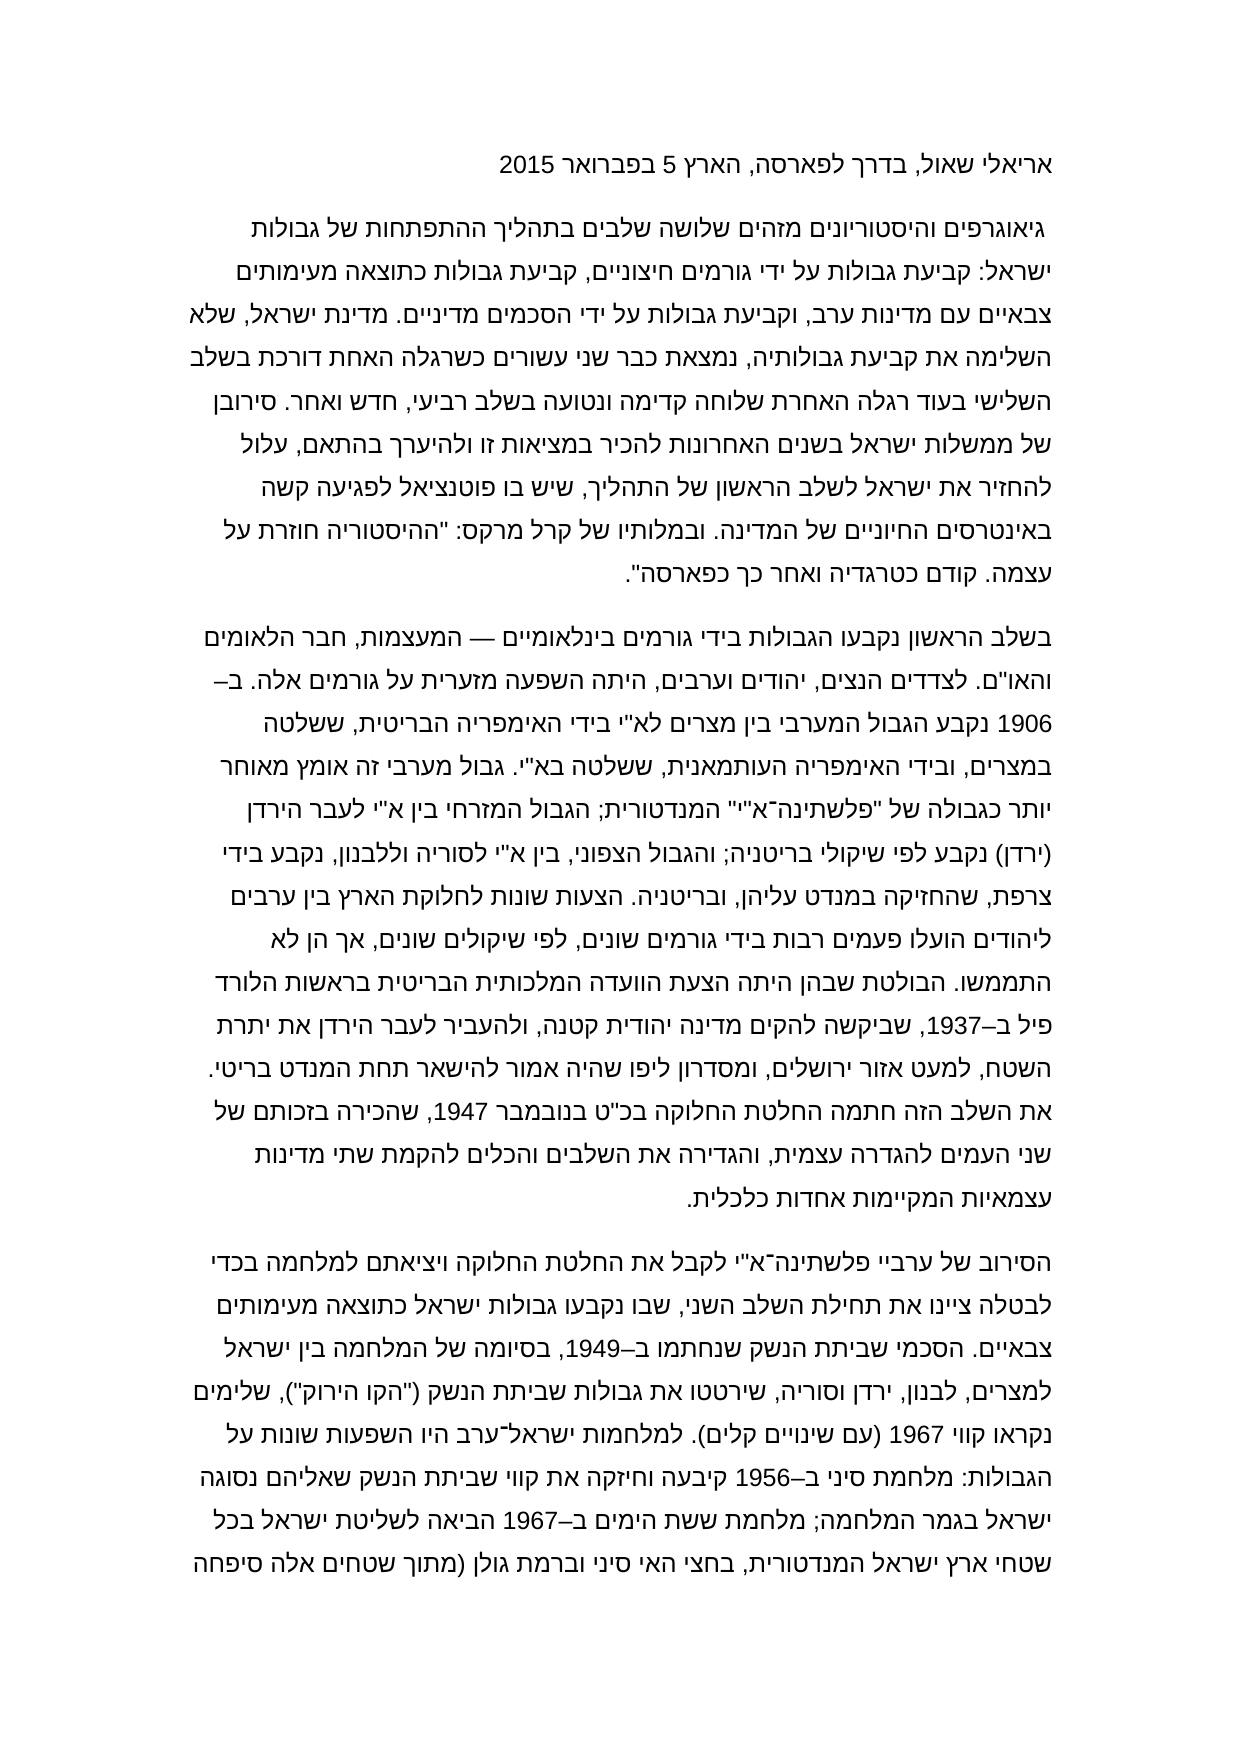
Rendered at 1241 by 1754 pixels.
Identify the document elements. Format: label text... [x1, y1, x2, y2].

text בשלב הראשון נקבעו הגבולות בידי גורמים בינלאומיים — המעצמות, חבר הלאומים והאו"ם. לצדדים הנצים, יהודים וערבים, היתה השפעה מזערית על גורמים אלה. ב–1906 נקבע הגבול המערבי בין מצרים לא"י בידי האימפריה הבריטית, ששלטה במצרים, ובידי האימפריה העותמאנית, ששלטה בא"י. גבול מערבי זה אומץ מאוחר יותר כגבולה של "פלשתינה־א"י" המנדטורית; הגבול המזרחי בין א"י לעבר הירדן (ירדן) נקבע לפי שיקולי בריטניה; והגבול הצפוני, בין א"י לסוריה וללבנון, נקבע בידי צרפת, שהחזיקה במנדט עליהן, ובריטניה. הצעות שונות לחלוקת הארץ בין ערבים ליהודים הועלו פעמים רבות בידי גורמים שונים, לפי שיקולים שונים, אך הן לא התממשו. הבולטת שבהן היתה הצעת הוועדה המלכותית הבריטית בראשות הלורד פיל ב–1937, שביקשה להקים מדינה יהודית קטנה, ולהעביר לעבר הירדן את יתרת השטח, למעט אזור ירושלים, ומסדרון ליפו שהיה אמור להישאר תחת המנדט בריטי. את השלב הזה חתמה החלטת החלוקה בכ"ט בנובמבר 1947, שהכירה בזכותם של שני העמים להגדרה עצמית, והגדירה את השלבים והכלים להקמת שתי מדינות עצמאיות המקיימות אחדות כלכלית. [187, 623, 1053, 1212]
text גיאוגרפים והיסטוריונים מזהים שלושה שלבים בתהליך ההתפתחות של גבולות ישראל: קביעת גבולות על ידי גורמים חיצוניים, קביעת גבולות כתוצאה מעימותים צבאיים עם מדינות ערב, וקביעת גבולות על ידי הסכמים מדיניים. מדינת ישראל, שלא השלימה את קביעת גבולותיה, נמצאת כבר שני עשורים כשרגלה האחת דורכת בשלב השלישי בעוד רגלה האחרת שלוחה קדימה ונטועה בשלב רביעי, חדש ואחר. סירובן של ממשלות ישראל בשנים האחרונות להכיר במציאות זו ולהיערך בהתאם, עלול להחזיר את ישראל לשלב הראשון של התהליך, שיש בו פוטנציאל לפגיעה קשה באינטרסים החיוניים של המדינה. ובמלותיו של קרל מרקס: "ההיסטוריה חוזרת על עצמה. קודם כטרגדיה ואחר כך כפארסה". [187, 214, 1053, 588]
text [187, 1247, 1053, 1578]
text אריאלי שאול, בדרך לפארסה, הארץ 5 בפברואר 2015 [187, 150, 1053, 179]
